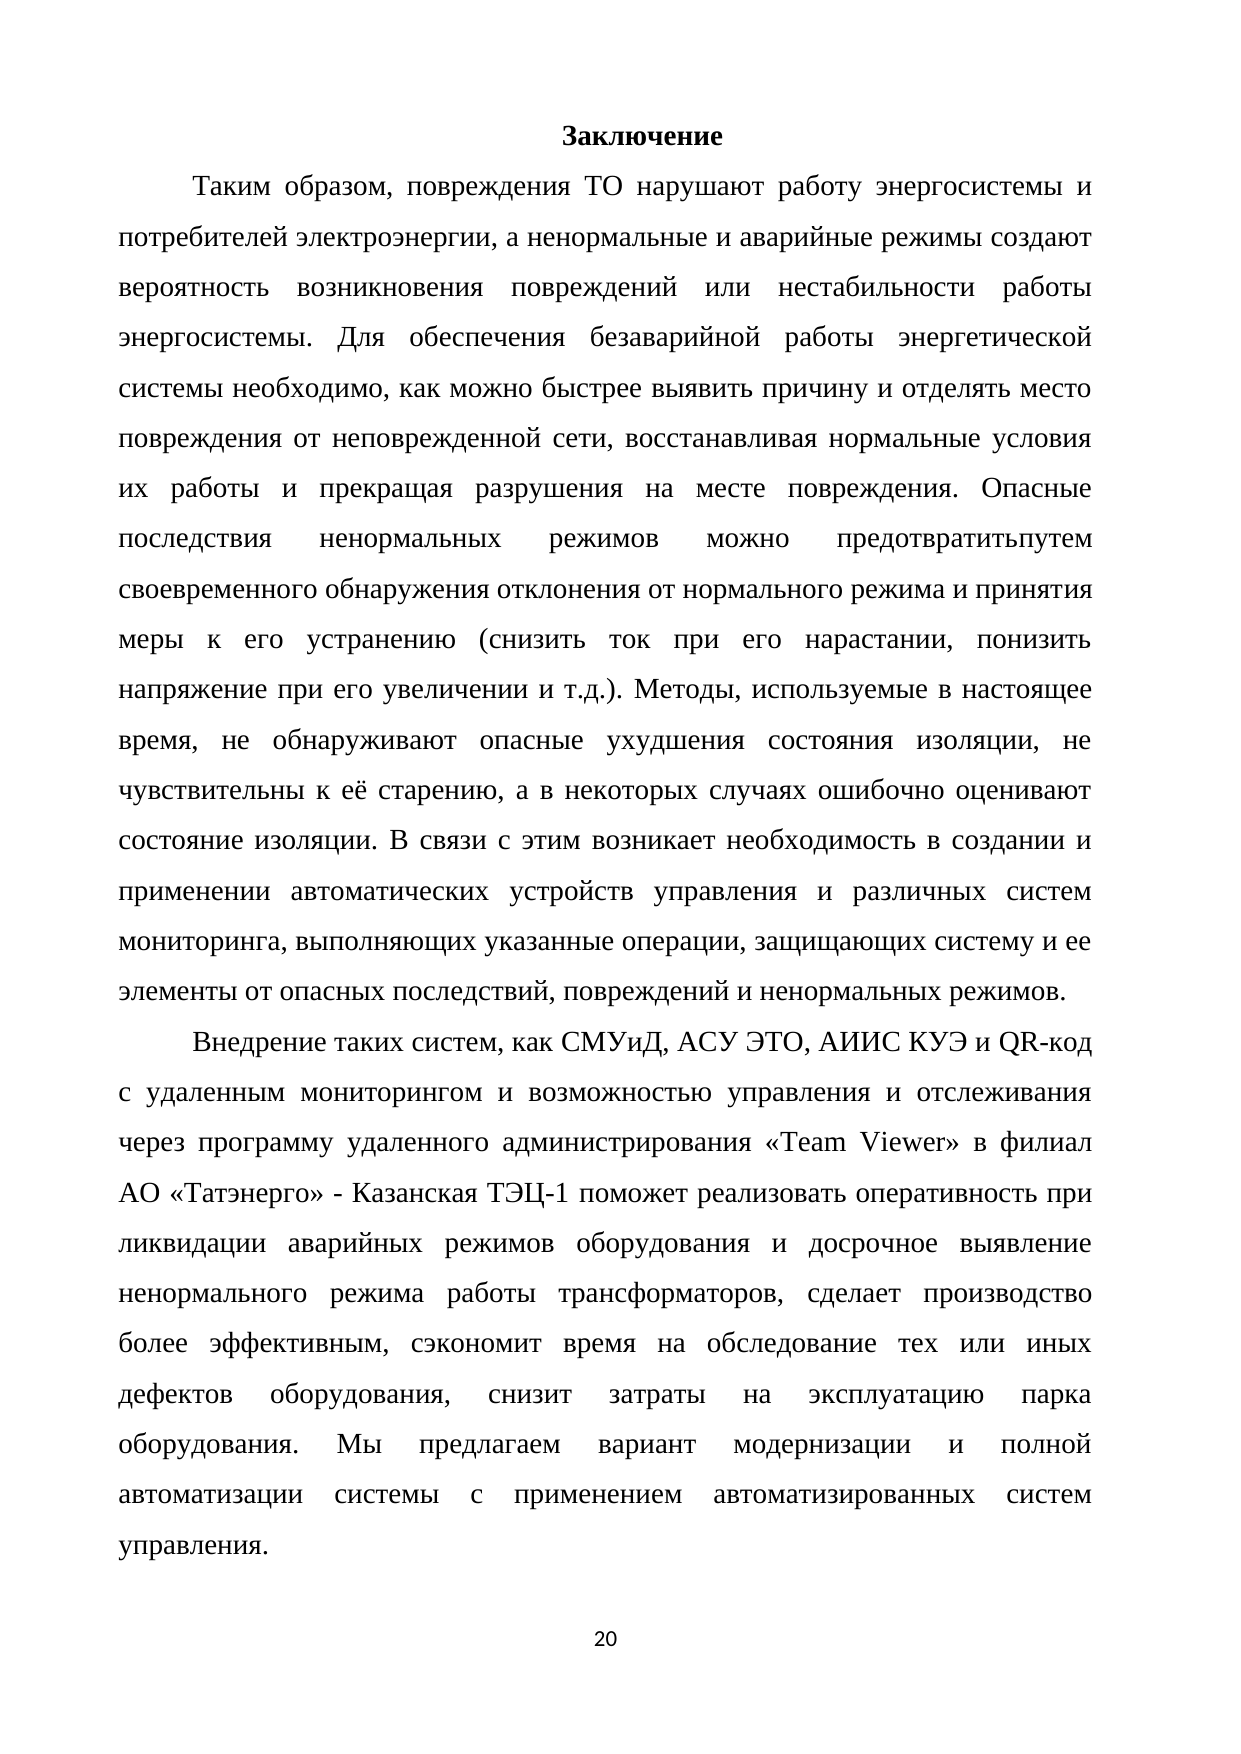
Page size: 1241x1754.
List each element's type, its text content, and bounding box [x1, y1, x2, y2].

text Таким образом, повреждения ТО нарушают работу энергосистемы и потребителей электроэнергии, а ненормальные и аварийные режимы создают вероятность возникновения повреждений или нестабильности работы энергосистемы. Для обеспечения безаварийной работы энергетической системы необходимо, как можно быстрее выявить причину и отделять место повреждения от неповрежденной сети, восстанавливая нормальные условия их работы и прекращая разрушения на месте повреждения. Опасные последствия ненормальных режимов можно предотвратитьпутем своевременного обнаружения отклонения от нормального режима и принятия меры к его устранению (снизить ток при его нарастании, понизить напряжение при его увеличении и т.д.). Методы, используемые в настоящее время, не обнаруживают опасные ухудшения состояния изоляции, не чувствительны к её старению, а в некоторых случаях ошибочно оценивают состояние изоляции. В связи с этим возникает необходимость в создании и применении автоматических устройств управления и различных систем мониторинга, выполняющих указанные операции, защищающих систему и ее элементы от опасных последствий, повреждений и ненормальных режимов. [118, 168, 1092, 1007]
text Заключение [118, 118, 1092, 152]
text Внедрение таких систем, как СМУиД, АСУ ЭТО, АИИС КУЭ и QR-код с удаленным мониторингом и возможностью управления и отслеживания через программу удаленного администрирования «Team Viewer» в филиал АО «Татэнерго» - Казанская ТЭЦ-1 поможет реализовать оперативность при ликвидации аварийных режимов оборудования и досрочное выявление ненормального режима работы трансформаторов, сделает производство более эффективным, сэкономит время на обследование тех или иных дефектов оборудования, снизит затраты на эксплуатацию парка оборудования. Мы предлагаем вариант модернизации и полной автоматизации системы с применением автоматизированных систем управления. [118, 1024, 1092, 1560]
